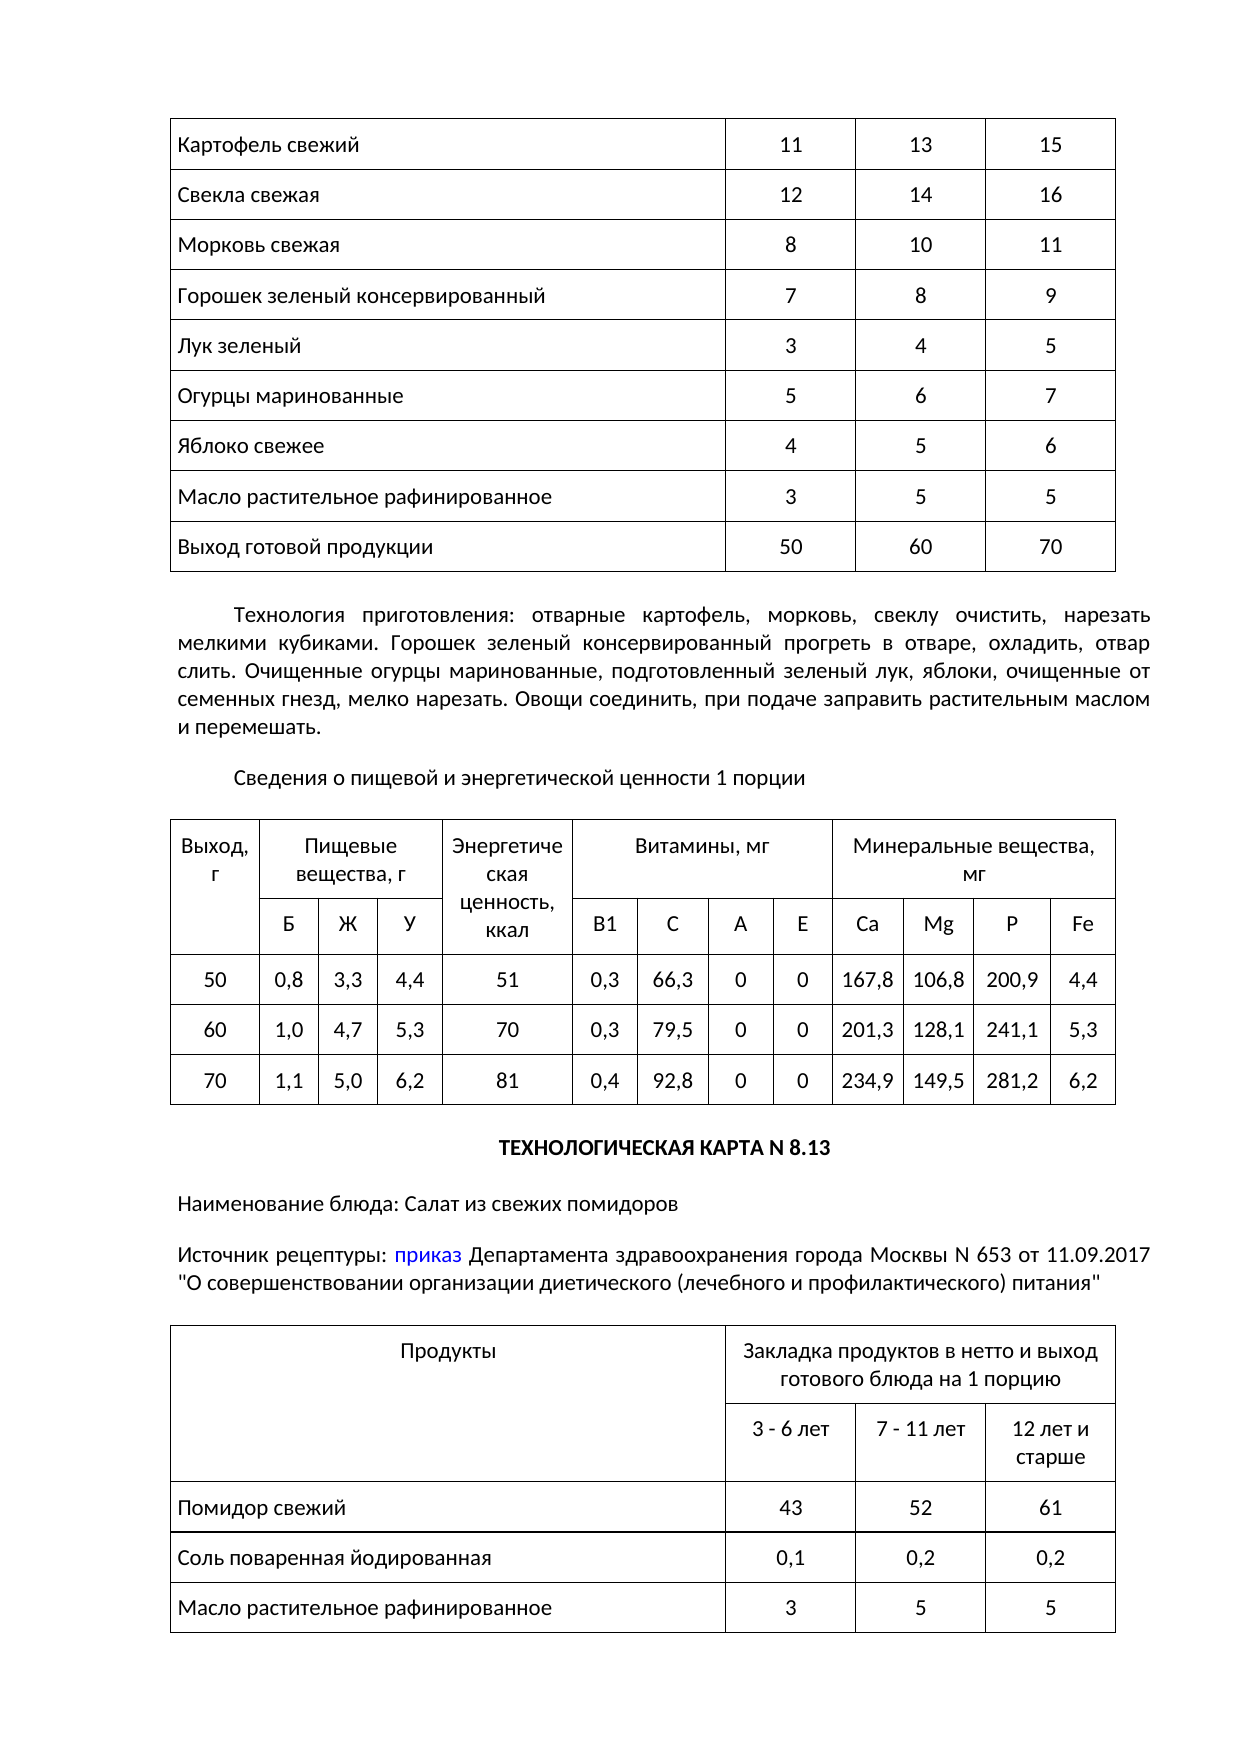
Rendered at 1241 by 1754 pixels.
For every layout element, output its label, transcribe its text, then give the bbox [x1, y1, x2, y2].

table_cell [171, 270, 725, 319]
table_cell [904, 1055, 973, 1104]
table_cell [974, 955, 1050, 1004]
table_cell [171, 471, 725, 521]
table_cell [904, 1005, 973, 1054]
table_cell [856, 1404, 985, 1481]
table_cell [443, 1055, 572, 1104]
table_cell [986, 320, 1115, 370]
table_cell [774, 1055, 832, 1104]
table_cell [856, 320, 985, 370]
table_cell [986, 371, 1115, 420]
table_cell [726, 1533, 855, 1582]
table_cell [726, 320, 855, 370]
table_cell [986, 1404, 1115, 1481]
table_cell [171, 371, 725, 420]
text Сведения о пищевой и энергетической ценности 1 порции [177, 763, 1152, 791]
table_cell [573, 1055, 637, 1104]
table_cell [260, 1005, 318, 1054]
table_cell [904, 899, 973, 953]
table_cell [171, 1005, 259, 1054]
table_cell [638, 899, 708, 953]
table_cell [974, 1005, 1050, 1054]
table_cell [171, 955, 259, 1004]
text Технология приготовления: отварные картофель, морковь, свеклу очистить, нарезать мелкими кубиками. Горошек зеленый консервированный прогреть в отваре, охладить, отвар слить. Очищенные огурцы маринованные, подготовленный зеленый лук, яблоки, очищенные от семенных гнезд, мелко нарезать. Овощи соединить, при подаче заправить растительным маслом и перемешать. [177, 600, 1152, 740]
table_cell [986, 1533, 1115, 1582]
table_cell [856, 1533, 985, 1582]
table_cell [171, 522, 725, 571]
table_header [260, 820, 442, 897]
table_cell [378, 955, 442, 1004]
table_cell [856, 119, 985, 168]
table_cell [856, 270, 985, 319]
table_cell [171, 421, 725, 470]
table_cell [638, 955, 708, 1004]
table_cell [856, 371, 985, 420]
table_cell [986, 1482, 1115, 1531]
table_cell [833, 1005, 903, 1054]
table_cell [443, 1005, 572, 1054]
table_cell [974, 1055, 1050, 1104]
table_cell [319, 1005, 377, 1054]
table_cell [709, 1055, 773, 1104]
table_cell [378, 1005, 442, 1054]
text Наименование блюда: Салат из свежих помидоров [177, 1189, 1152, 1217]
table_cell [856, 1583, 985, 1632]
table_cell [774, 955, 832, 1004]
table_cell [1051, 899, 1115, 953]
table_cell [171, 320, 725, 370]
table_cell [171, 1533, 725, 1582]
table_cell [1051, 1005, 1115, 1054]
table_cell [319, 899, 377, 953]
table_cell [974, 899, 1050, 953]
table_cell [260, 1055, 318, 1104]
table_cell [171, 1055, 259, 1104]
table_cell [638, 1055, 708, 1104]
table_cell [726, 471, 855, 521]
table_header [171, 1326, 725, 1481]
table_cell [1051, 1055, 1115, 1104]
text Источник рецептуры: приказ Департамента здравоохранения города Москвы N 653 от 11.09.2017 "О совершенствовании организации диетического (лечебного и профилактического) питания" [177, 1240, 1152, 1296]
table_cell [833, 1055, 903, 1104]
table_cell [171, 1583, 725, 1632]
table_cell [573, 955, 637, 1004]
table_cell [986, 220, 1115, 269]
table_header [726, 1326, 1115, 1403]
title ТЕХНОЛОГИЧЕСКАЯ КАРТА N 8.13 [177, 1133, 1152, 1161]
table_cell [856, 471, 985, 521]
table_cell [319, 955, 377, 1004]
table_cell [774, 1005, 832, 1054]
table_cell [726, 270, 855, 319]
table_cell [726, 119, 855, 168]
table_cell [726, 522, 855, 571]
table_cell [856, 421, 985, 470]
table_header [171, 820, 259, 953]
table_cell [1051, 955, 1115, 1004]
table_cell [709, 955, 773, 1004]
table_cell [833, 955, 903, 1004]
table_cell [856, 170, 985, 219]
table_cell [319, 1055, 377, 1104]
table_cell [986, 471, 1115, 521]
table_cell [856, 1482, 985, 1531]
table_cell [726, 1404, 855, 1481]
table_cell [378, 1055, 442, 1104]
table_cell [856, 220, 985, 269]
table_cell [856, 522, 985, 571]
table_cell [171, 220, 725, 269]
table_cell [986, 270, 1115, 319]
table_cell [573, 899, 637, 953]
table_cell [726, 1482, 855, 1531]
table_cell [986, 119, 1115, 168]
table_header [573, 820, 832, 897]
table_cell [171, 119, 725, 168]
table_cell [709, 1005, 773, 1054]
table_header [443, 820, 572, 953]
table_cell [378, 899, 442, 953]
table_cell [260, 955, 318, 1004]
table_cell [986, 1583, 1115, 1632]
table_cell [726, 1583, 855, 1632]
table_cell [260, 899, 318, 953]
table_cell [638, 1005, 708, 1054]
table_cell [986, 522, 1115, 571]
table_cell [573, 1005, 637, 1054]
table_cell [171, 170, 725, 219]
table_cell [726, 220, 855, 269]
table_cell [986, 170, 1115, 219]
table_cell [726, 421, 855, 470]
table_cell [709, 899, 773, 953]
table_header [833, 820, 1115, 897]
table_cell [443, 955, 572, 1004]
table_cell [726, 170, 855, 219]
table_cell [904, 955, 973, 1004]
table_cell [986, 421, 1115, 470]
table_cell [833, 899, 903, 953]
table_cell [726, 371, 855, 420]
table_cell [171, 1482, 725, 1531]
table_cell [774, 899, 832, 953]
